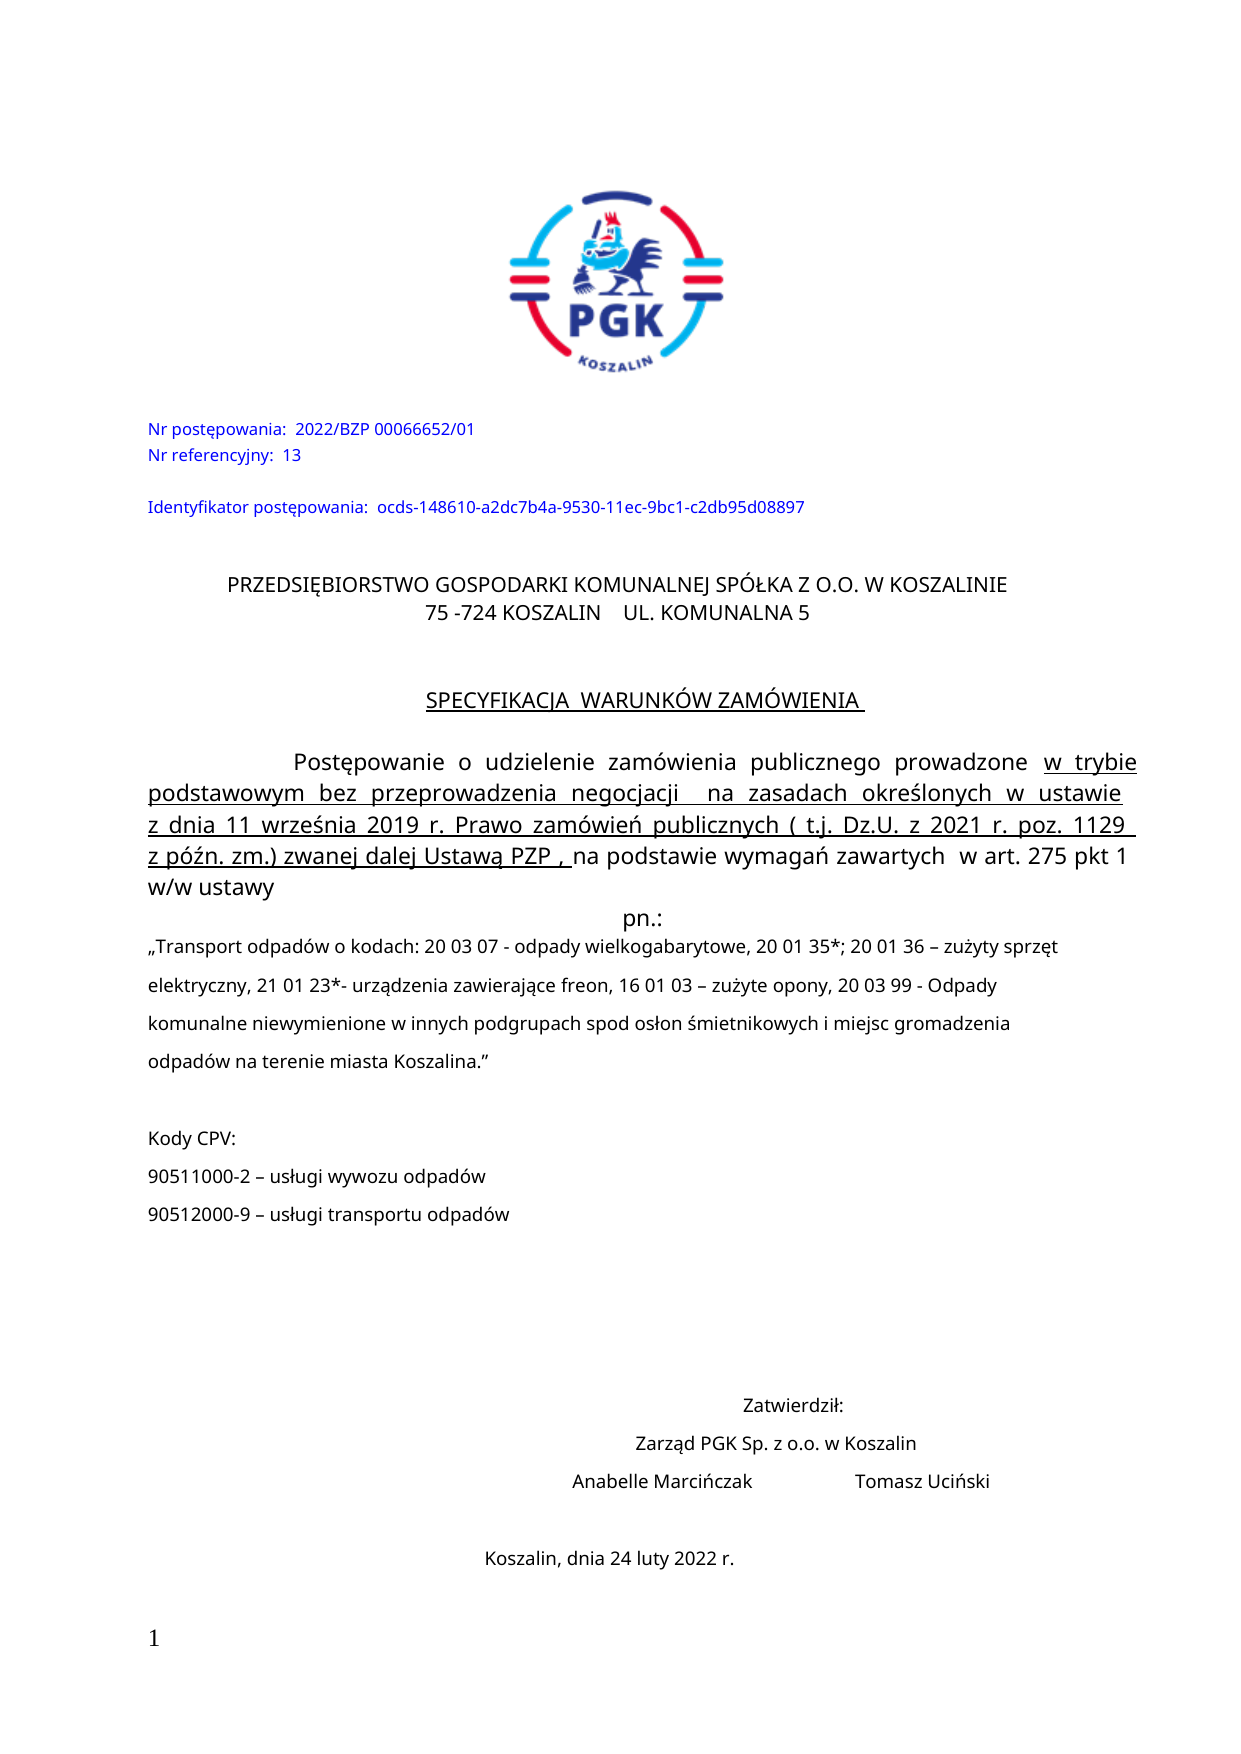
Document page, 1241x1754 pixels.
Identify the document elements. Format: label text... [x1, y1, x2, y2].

text Postępowanie o udzielenie zamówienia publicznego prowadzone w trybie podstawowym bez przeprowadzenia negocjacji na zasadach określonych w ustawie z dnia 11 września 2019 r. Prawo zamówień publicznych ( t.j. Dz.U. z 2021 r. poz. 1129 z późn. zm.) zwanej dalej Ustawą PZP , na podstawie wymagań zawartych w art. 275 pkt 1 w/w ustawy [148, 746, 1137, 902]
text Identyfikator postępowania: ocds-148610-a2dc7b4a-9530-11ec-9bc1-c2db95d08897 [148, 496, 1087, 519]
text Zarząd PGK Sp. z o.o. w Koszalin [148, 1431, 1086, 1456]
text Nr referencyjny: 13 [148, 444, 1093, 467]
picture [466, 147, 769, 418]
text Zatwierdził: [148, 1392, 1086, 1418]
text Koszalin, dnia 24 luty 2022 r. [148, 1545, 1086, 1571]
text Kody CPV: [148, 1125, 1086, 1150]
text 90512000-9 – usługi transportu odpadów [148, 1201, 1086, 1227]
text SPECYFIKACJA WARUNKÓW ZAMÓWIENIA [148, 685, 1137, 715]
text 90511000-2 – usługi wywozu odpadów [148, 1163, 1086, 1188]
text Anabelle Marcińczak Tomasz Uciński [148, 1469, 1086, 1494]
text Nr postępowania: 2022/BZP 00066652/01 [148, 418, 1093, 441]
text PRZEDSIĘBIORSTWO GOSPODARKI KOMUNALNEJ SPÓŁKA Z O.O. W KOSZALINIE [148, 570, 1087, 598]
text „Transport odpadów o kodach: 20 03 07 - odpady wielkogabarytowe, 20 01 35*; 20 01 36 – zużyty sprzęt elektryczny, 21 01 23*- urządzenia zawierające freon, 16 01 03 – zużyte opony, 20 03 99 - Odpady komunalne niewymienione w innych podgrupach spod osłon śmietnikowych i miejsc gromadzenia odpadów na terenie miasta Koszalina.” [148, 934, 1086, 1074]
text 75 -724 KOSZALIN UL. KOMUNALNA 5 [148, 598, 1087, 627]
text pn.: [148, 902, 1137, 934]
